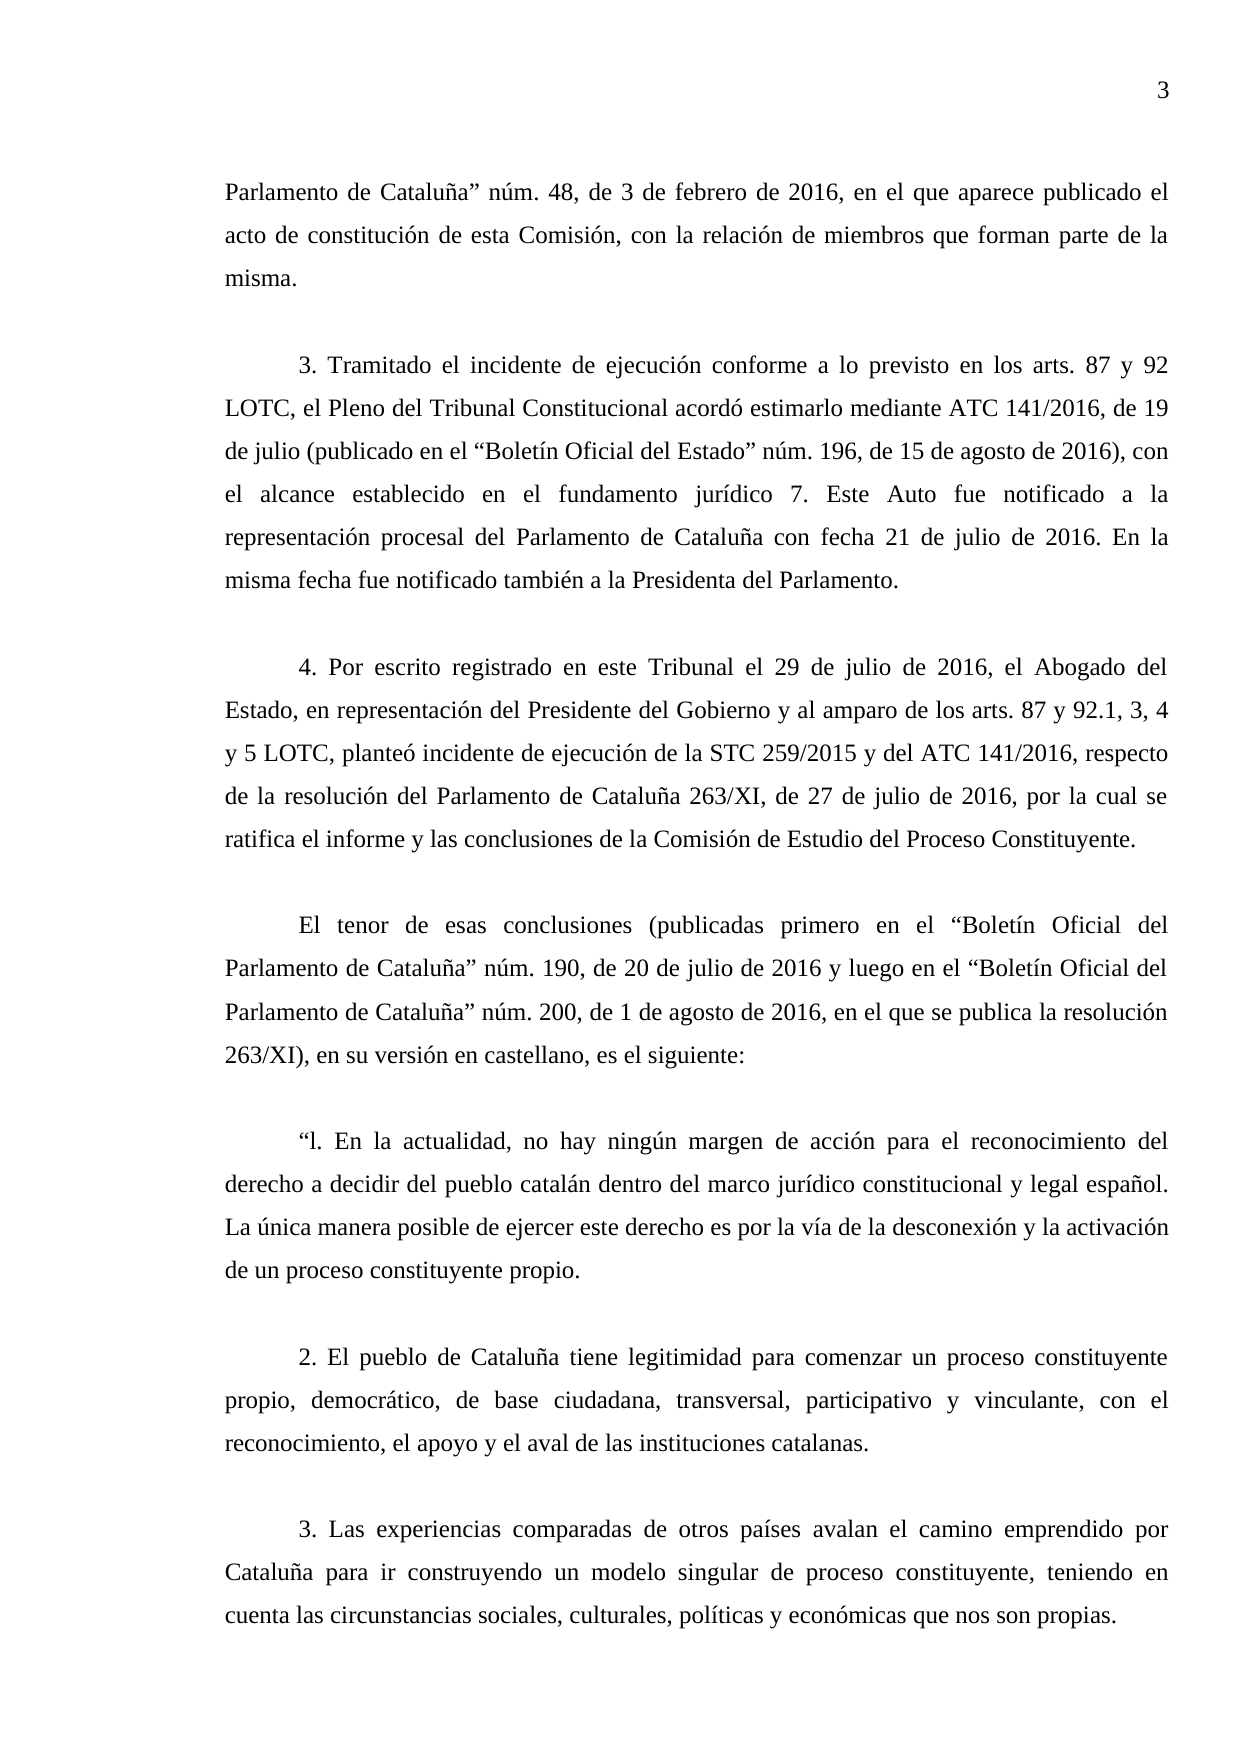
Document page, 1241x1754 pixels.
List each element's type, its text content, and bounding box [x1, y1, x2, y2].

text El tenor de esas conclusiones (publicadas primero en el “Boletín Oficial del Parlamento de Cataluña” núm. 190, de 20 de julio de 2016 y luego en el “Boletín Oficial del Parlamento de Cataluña” núm. 200, de 1 de agosto de 2016, en el que se publica la resolución 263/XI), en su versión en castellano, es el siguiente: [224, 910, 1169, 1068]
text 2. El pueblo de Cataluña tiene legitimidad para comenzar un proceso constituyente propio, democrático, de base ciudadana, transversal, participativo y vinculante, con el reconocimiento, el apoyo y el aval de las instituciones catalanas. [224, 1342, 1169, 1457]
text 4. Por escrito registrado en este Tribunal el 29 de julio de 2016, el Abogado del Estado, en representación del Presidente del Gobierno y al amparo de los arts. 87 y 92.1, 3, 4 y 5 LOTC, planteó incidente de ejecución de la STC 259/2015 y del ATC 141/2016, respecto de la resolución del Parlamento de Cataluña 263/XI, de 27 de julio de 2016, por la cual se ratifica el informe y las conclusiones de la Comisión de Estudio del Proceso Constituyente. [224, 652, 1169, 853]
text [224, 177, 1169, 292]
text “l. En la actualidad, no hay ningún margen de acción para el reconocimiento del derecho a decidir del pueblo catalán dentro del marco jurídico constitucional y legal español. La única manera posible de ejercer este derecho es por la vía de la desconexión y la activación de un proceso constituyente propio. [224, 1126, 1169, 1284]
text 3. Tramitado el incidente de ejecución conforme a lo previsto en los arts. 87 y 92 LOTC, el Pleno del Tribunal Constitucional acordó estimarlo mediante ATC 141/2016, de 19 de julio (publicado en el “Boletín Oficial del Estado” núm. 196, de 15 de agosto de 2016), con el alcance establecido en el fundamento jurídico 7. Este Auto fue notificado a la representación procesal del Parlamento de Cataluña con fecha 21 de julio de 2016. En la misma fecha fue notificado también a la Presidenta del Parlamento. [224, 350, 1169, 594]
text 3. Las experiencias comparadas de otros países avalan el camino emprendido por Cataluña para ir construyendo un modelo singular de proceso constituyente, teniendo en cuenta las circunstancias sociales, culturales, políticas y económicas que nos son propias. [224, 1514, 1169, 1629]
